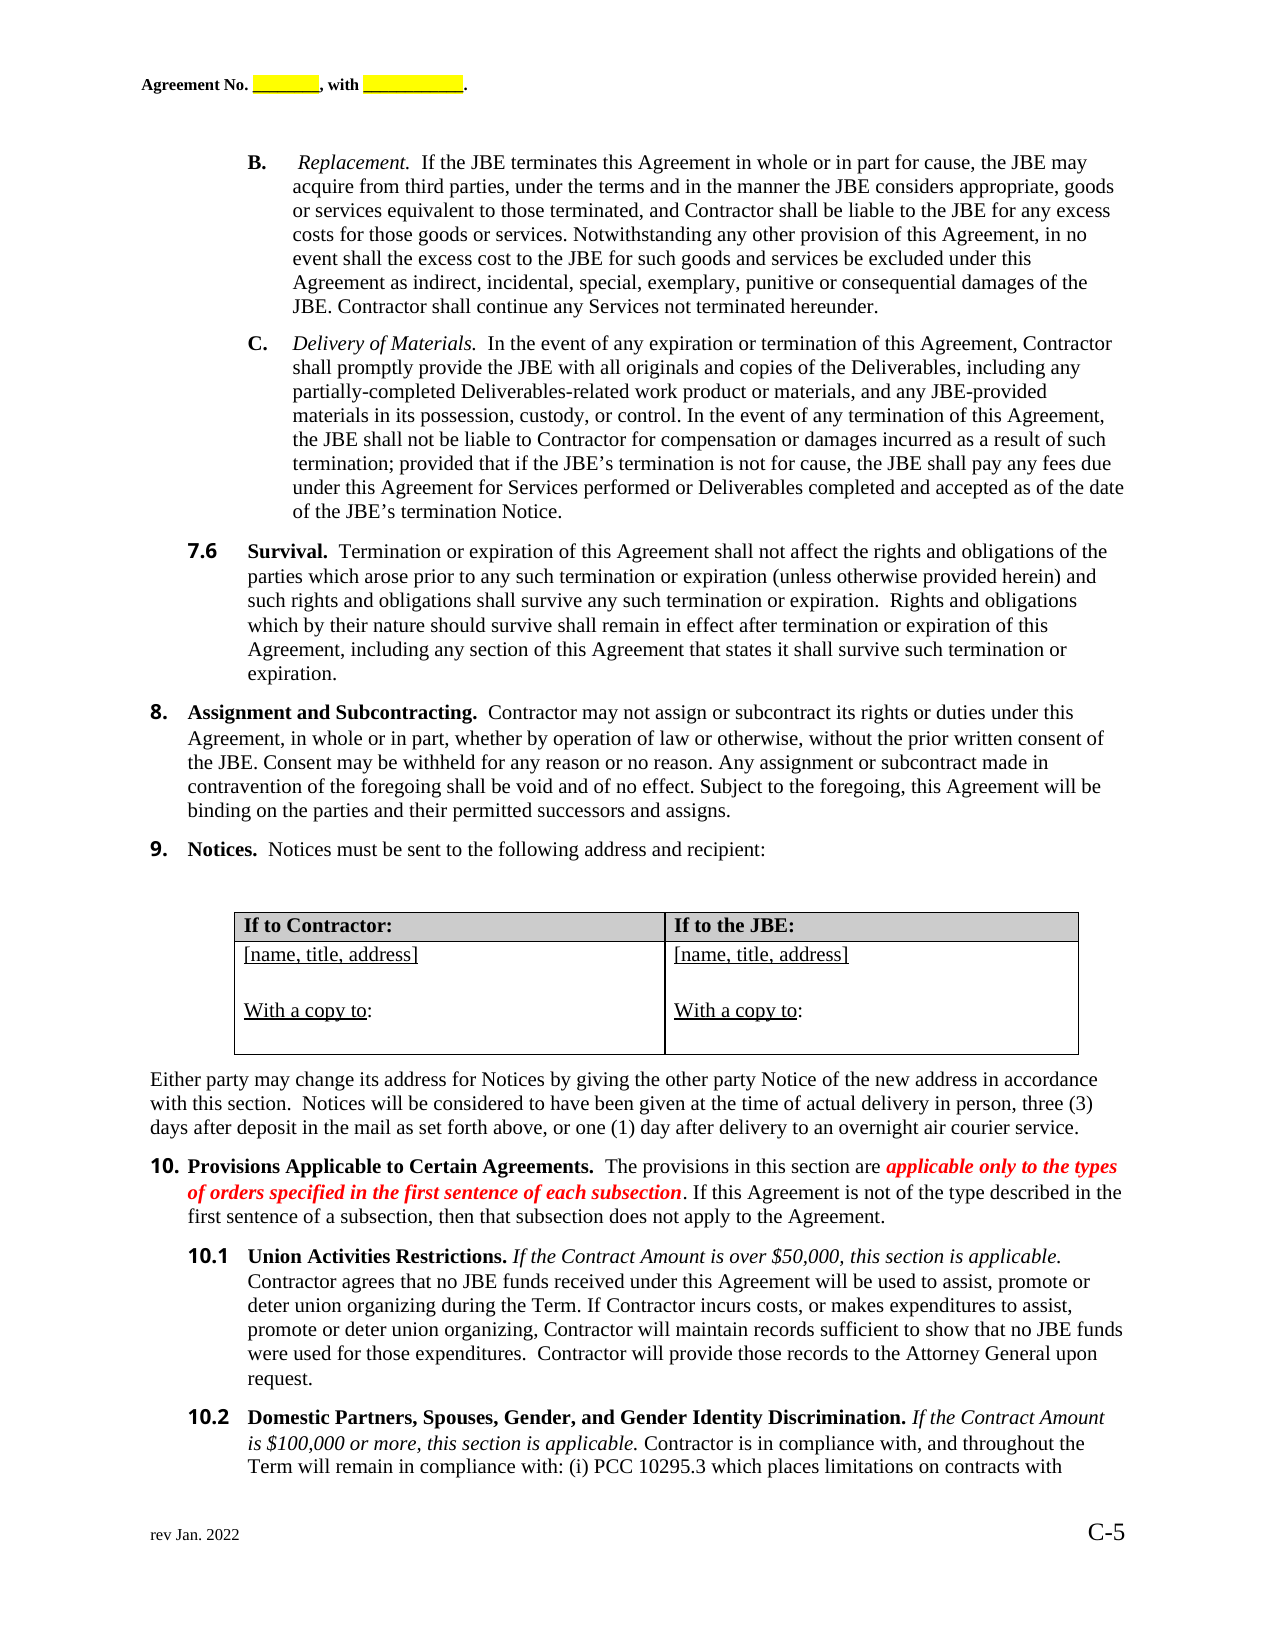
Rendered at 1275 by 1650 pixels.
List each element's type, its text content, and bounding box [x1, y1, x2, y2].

list Assignment and Subcontracting. Contractor may not assign or subcontract its rights or duties under this Agreement, in whole or in part, whether by operation of law or otherwise, without the prior written consent of the JBE. Consent may be withheld for any reason or no reason. Any assignment or subcontract made in contravention of the foregoing shall be void and of no effect. Subject to the foregoing, this Agreement will be binding on the parties and their permitted successors and assigns. [150, 697, 1125, 822]
list Delivery of Materials. In the event of any expiration or termination of this Agreement, Contractor shall promptly provide the JBE with all originals and copies of the Deliverables, including any partially-completed Deliverables-related work product or materials, and any JBE-provided materials in its possession, custody, or control. In the event of any termination of this Agreement, the JBE shall not be liable to Contractor for compensation or damages incurred as a result of such termination; provided that if the JBE’s termination is not for cause, the JBE shall pay any fees due under this Agreement for Services performed or Deliverables completed and accepted as of the date of the JBE’s termination Notice. [247, 331, 1125, 523]
table_cell With a copy to: [235, 998, 664, 1026]
table_cell [name, title, address] [666, 942, 1078, 997]
table_cell [666, 1026, 1078, 1053]
list Union Activities Restrictions. If the Contract Amount is over $50,000, this section is applicable. Contractor agrees that no JBE funds received under this Agreement will be used to assist, promote or deter union organizing during the Term. If Contractor incurs costs, or makes expenditures to assist, promote or deter union organizing, Contractor will maintain records sufficient to show that no JBE funds were used for those expenditures. Contractor will provide those records to the Attorney General upon request. [187, 1241, 1125, 1389]
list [187, 1402, 1125, 1478]
table_cell [name, title, address] [235, 942, 664, 997]
table_cell With a copy to: [666, 998, 1078, 1026]
list Survival. Termination or expiration of this Agreement shall not affect the rights and obligations of the parties which arose prior to any such termination or expiration (unless otherwise provided herein) and such rights and obligations shall survive any such termination or expiration. Rights and obligations which by their nature should survive shall remain in effect after termination or expiration of this Agreement, including any section of this Agreement that states it shall survive such termination or expiration. [187, 536, 1125, 685]
list Replacement. If the JBE terminates this Agreement in whole or in part for cause, the JBE may acquire from third parties, under the terms and in the manner the JBE considers appropriate, goods or services equivalent to those terminated, and Contractor shall be liable to the JBE for any excess costs for those goods or services. Notwithstanding any other provision of this Agreement, in no event shall the excess cost to the JBE for such goods and services be excluded under this Agreement as indirect, incidental, special, exemplary, punitive or consequential damages of the JBE. Contractor shall continue any Services not terminated hereunder. [247, 150, 1125, 318]
text Either party may change its address for Notices by giving the other party Notice of the new address in accordance with this section. Notices will be considered to have been given at the time of actual delivery in person, three (3) days after deposit in the mail as set forth above, or one (1) day after delivery to an overnight air courier service. [150, 1067, 1125, 1139]
list Notices. Notices must be sent to the following address and recipient: [150, 834, 1125, 863]
table_header If to the JBE: [666, 913, 1078, 941]
list Provisions Applicable to Certain Agreements. The provisions in this section are applicable only to the types of orders specified in the first sentence of each subsection. If this Agreement is not of the type described in the first sentence of a subsection, then that subsection does not apply to the Agreement. [150, 1152, 1125, 1228]
table_header If to Contractor: [235, 913, 664, 941]
table_cell [235, 1026, 664, 1053]
